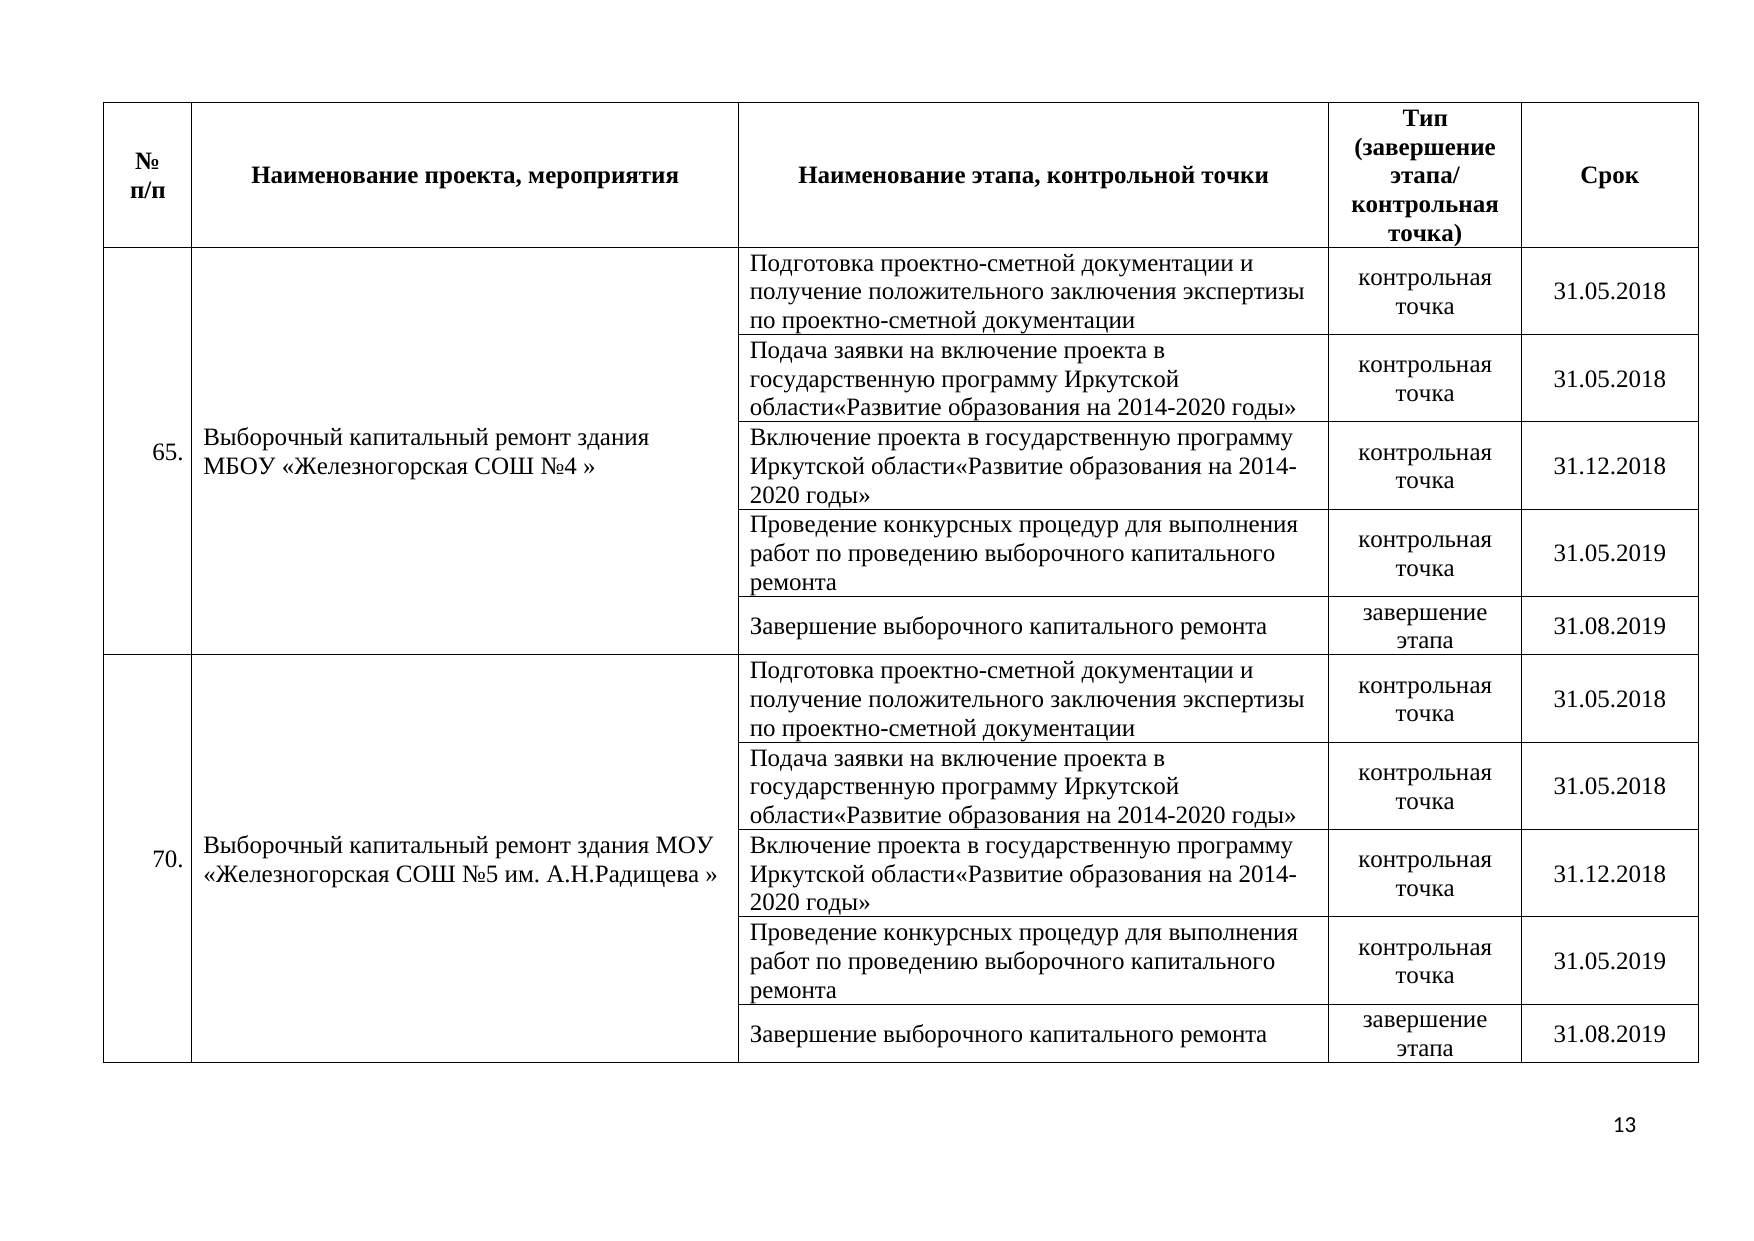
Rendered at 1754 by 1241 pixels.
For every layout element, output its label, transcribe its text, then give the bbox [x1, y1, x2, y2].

table_cell 31.05.2019 [1522, 917, 1698, 1003]
table_cell Подача заявки на включение проекта в государственную программу Иркутской области«Развитие образования на 2014-2020 годы» [739, 743, 1328, 829]
table_cell 31.12.2018 [1522, 422, 1698, 508]
table_header № п/п [104, 103, 191, 247]
table_cell 31.05.2018 [1522, 743, 1698, 829]
table_cell Подача заявки на включение проекта в государственную программу Иркутской области«Развитие образования на 2014-2020 годы» [739, 335, 1328, 421]
table_cell завершение этапа [1329, 597, 1521, 654]
table_header Тип (завершение этапа/ контрольная точка) [1329, 103, 1521, 247]
table_cell [104, 655, 191, 1062]
table_cell контрольная точка [1329, 917, 1521, 1003]
table_cell 31.05.2018 [1522, 248, 1698, 334]
table_cell 31.08.2019 [1522, 597, 1698, 654]
table_cell Включение проекта в государственную программу Иркутской области«Развитие образования на 2014-2020 годы» [739, 422, 1328, 508]
table_cell Проведение конкурсных процедур для выполнения работ по проведению выборочного капитального ремонта [739, 917, 1328, 1003]
table_cell контрольная точка [1329, 248, 1521, 334]
table_cell [104, 248, 191, 654]
table_cell 31.05.2019 [1522, 510, 1698, 596]
table_cell Завершение выборочного капитального ремонта [739, 597, 1328, 654]
table_cell Проведение конкурсных процедур для выполнения работ по проведению выборочного капитального ремонта [739, 510, 1328, 596]
table_cell Подготовка проектно-сметной документации и получение положительного заключения экспертизы по проектно-сметной документации [739, 248, 1328, 334]
table_cell контрольная точка [1329, 422, 1521, 508]
table_cell контрольная точка [1329, 510, 1521, 596]
table_cell Выборочный капитальный ремонт здания МОУ «Железногорская СОШ №5 им. А.Н.Радищева » [192, 655, 738, 1062]
table_cell 31.08.2019 [1522, 1005, 1698, 1062]
table_cell Завершение выборочного капитального ремонта [739, 1005, 1328, 1062]
table_header Наименование этапа, контрольной точки [739, 103, 1328, 247]
table_cell Включение проекта в государственную программу Иркутской области«Развитие образования на 2014-2020 годы» [739, 830, 1328, 916]
table_cell 31.05.2018 [1522, 655, 1698, 742]
table_cell контрольная точка [1329, 830, 1521, 916]
table_header Наименование проекта, мероприятия [192, 103, 738, 247]
table_cell 31.05.2018 [1522, 335, 1698, 421]
table_cell 31.12.2018 [1522, 830, 1698, 916]
table_cell Подготовка проектно-сметной документации и получение положительного заключения экспертизы по проектно-сметной документации [739, 655, 1328, 742]
table_cell контрольная точка [1329, 335, 1521, 421]
table_cell контрольная точка [1329, 655, 1521, 742]
table_cell завершение этапа [1329, 1005, 1521, 1062]
table_cell контрольная точка [1329, 743, 1521, 829]
table_cell Выборочный капитальный ремонт здания МБОУ «Железногорская СОШ №4 » [192, 248, 738, 654]
table_header Срок [1522, 103, 1698, 247]
